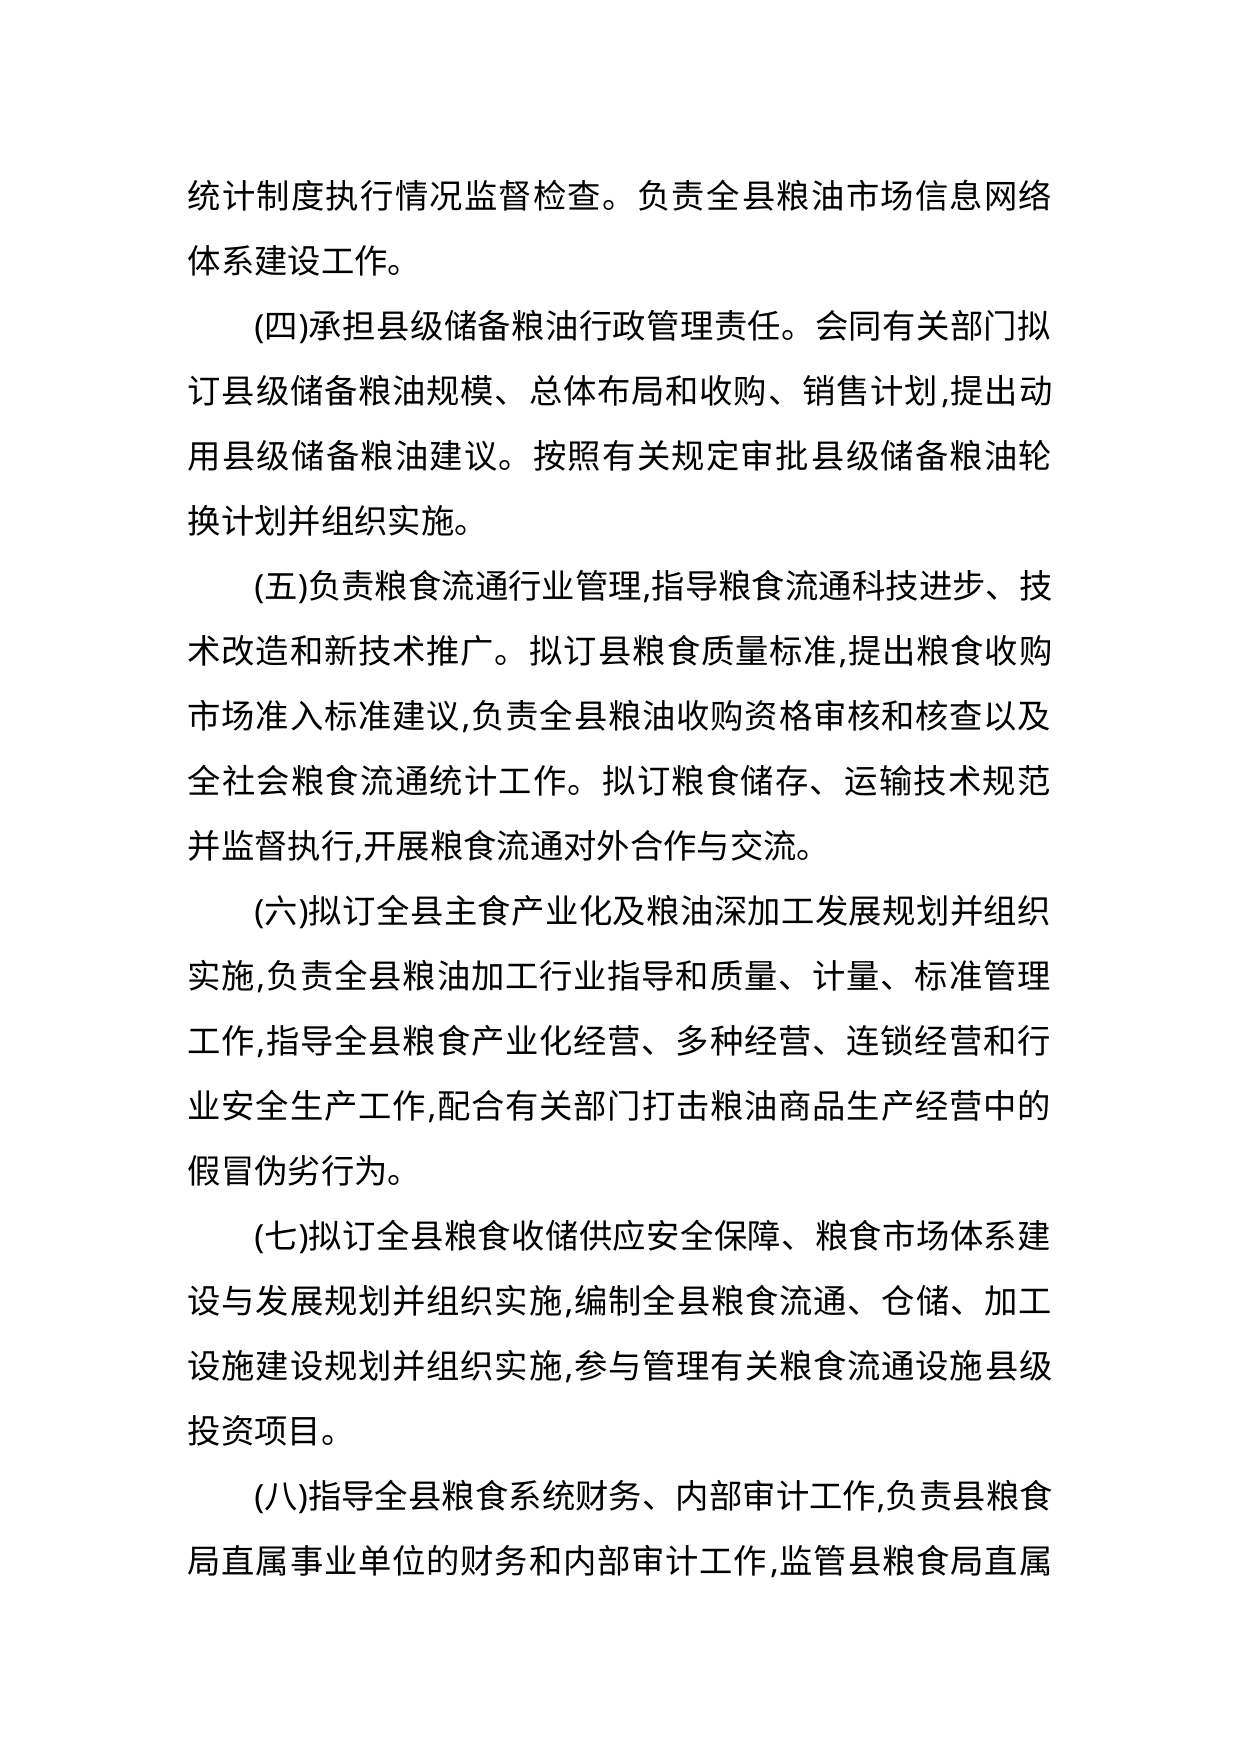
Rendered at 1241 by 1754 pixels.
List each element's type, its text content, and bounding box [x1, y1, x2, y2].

text (四)承担县级储备粮油行政管理责任。会同有关部门拟订县级储备粮油规模、总体布局和收购、销售计划,提出动用县级储备粮油建议。按照有关规定审批县级储备粮油轮换计划并组织实施。 [187, 292, 1053, 552]
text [187, 162, 1053, 292]
text (七)拟订全县粮食收储供应安全保障、粮食市场体系建设与发展规划并组织实施,编制全县粮食流通、仓储、加工设施建设规划并组织实施,参与管理有关粮食流通设施县级投资项目。 [187, 1202, 1053, 1462]
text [187, 1462, 1053, 1592]
text (五)负责粮食流通行业管理,指导粮食流通科技进步、技术改造和新技术推广。拟订县粮食质量标准,提出粮食收购市场准入标准建议,负责全县粮油收购资格审核和核查以及全社会粮食流通统计工作。拟订粮食储存、运输技术规范并监督执行,开展粮食流通对外合作与交流。 [187, 552, 1053, 877]
text (六)拟订全县主食产业化及粮油深加工发展规划并组织实施,负责全县粮油加工行业指导和质量、计量、标准管理工作,指导全县粮食产业化经营、多种经营、连锁经营和行业安全生产工作,配合有关部门打击粮油商品生产经营中的假冒伪劣行为。 [187, 877, 1053, 1202]
